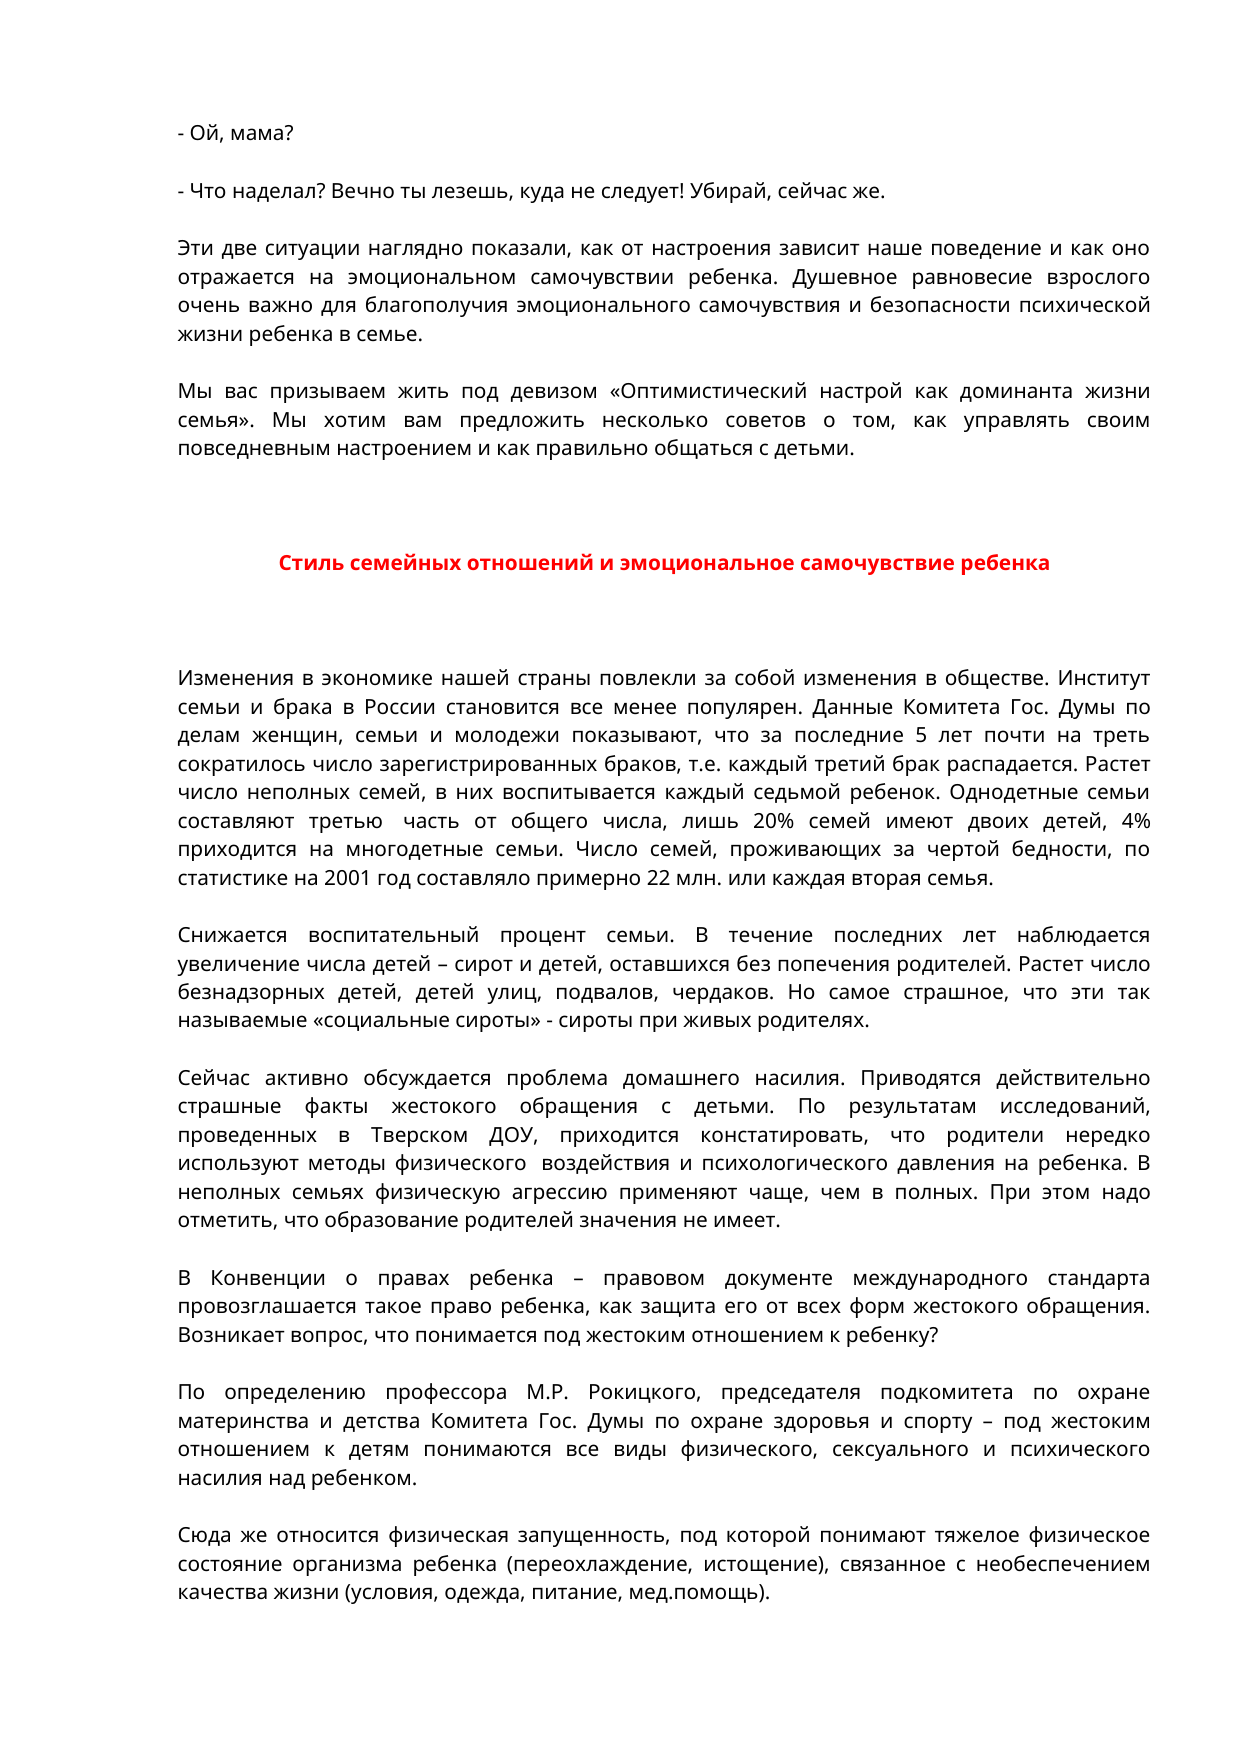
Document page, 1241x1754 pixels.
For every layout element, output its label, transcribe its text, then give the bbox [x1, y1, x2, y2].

text Эти две ситуации наглядно показали, как от настроения зависит наше поведение и как оно отражается на эмоциональном самочувствии ребенка. Душевное равновесие взрослого очень важно для благополучия эмоционального самочувствия и безопасности психической жизни ребенка в семье. [177, 233, 1152, 347]
text - Ой, мама? [177, 118, 1152, 147]
text Снижается воспитательный процент семьи. В течение последних лет наблюдается увеличение числа детей – сирот и детей, оставшихся без попечения родителей. Растет число безнадзорных детей, детей улиц, подвалов, чердаков. Но самое страшное, что эти так называемые «социальные сироты» - сироты при живых родителях. [177, 920, 1152, 1034]
text Мы вас призываем жить под девизом «Оптимистический настрой как доминанта жизни семья». Мы хотим вам предложить несколько советов о том, как управлять своим повседневным настроением и как правильно общаться с детьми. [177, 376, 1152, 462]
text Изменения в экономике нашей страны повлекли за собой изменения в обществе. Институт семьи и брака в России становится все менее популярен. Данные Комитета Гос. Думы по делам женщин, семьи и молодежи показывают, что за последние 5 лет почти на треть сократилось число зарегистрированных браков, т.е. каждый третий брак распадается. Растет число неполных семей, в них воспитывается каждый седьмой ребенок. Однодетные семьи составляют третью часть от общего числа, лишь 20% семей имеют двоих детей, 4% приходится на многодетные семьи. Число семей, проживающих за чертой бедности, по статистике на 2001 год составляло примерно 22 млн. или каждая вторая семья. [177, 663, 1152, 891]
text - Что наделал? Вечно ты лезешь, куда не следует! Убирай, сейчас же. [177, 176, 1152, 204]
text В Конвенции о правах ребенка – правовом документе международного стандарта провозглашается такое право ребенка, как защита его от всех форм жестокого обращения. Возникает вопрос, что понимается под жестоким отношением к ребенку? [177, 1263, 1152, 1348]
text Сюда же относится физическая запущенность, под которой понимают тяжелое физическое состояние организма ребенка (переохлаждение, истощение), связанное с необеспечением качества жизни (условия, одежда, питание, мед.помощь). [177, 1520, 1152, 1606]
text По определению профессора М.Р. Рокицкого, председателя подкомитета по охране материнства и детства Комитета Гос. Думы по охране здоровья и спорту – под жестоким отношением к детям понимаются все виды физического, сексуального и психического насилия над ребенком. [177, 1377, 1152, 1491]
text Стиль семейных отношений и эмоциональное самочувствие ребенка [177, 548, 1152, 577]
text Сейчас активно обсуждается проблема домашнего насилия. Приводятся действительно страшные факты жестокого обращения с детьми. По результатам исследований, проведенных в Тверском ДОУ, приходится констатировать, что родители нередко используют методы физического воздействия и психологического давления на ребенка. В неполных семьях физическую агрессию применяют чаще, чем в полных. При этом надо отметить, что образование родителей значения не имеет. [177, 1063, 1152, 1234]
